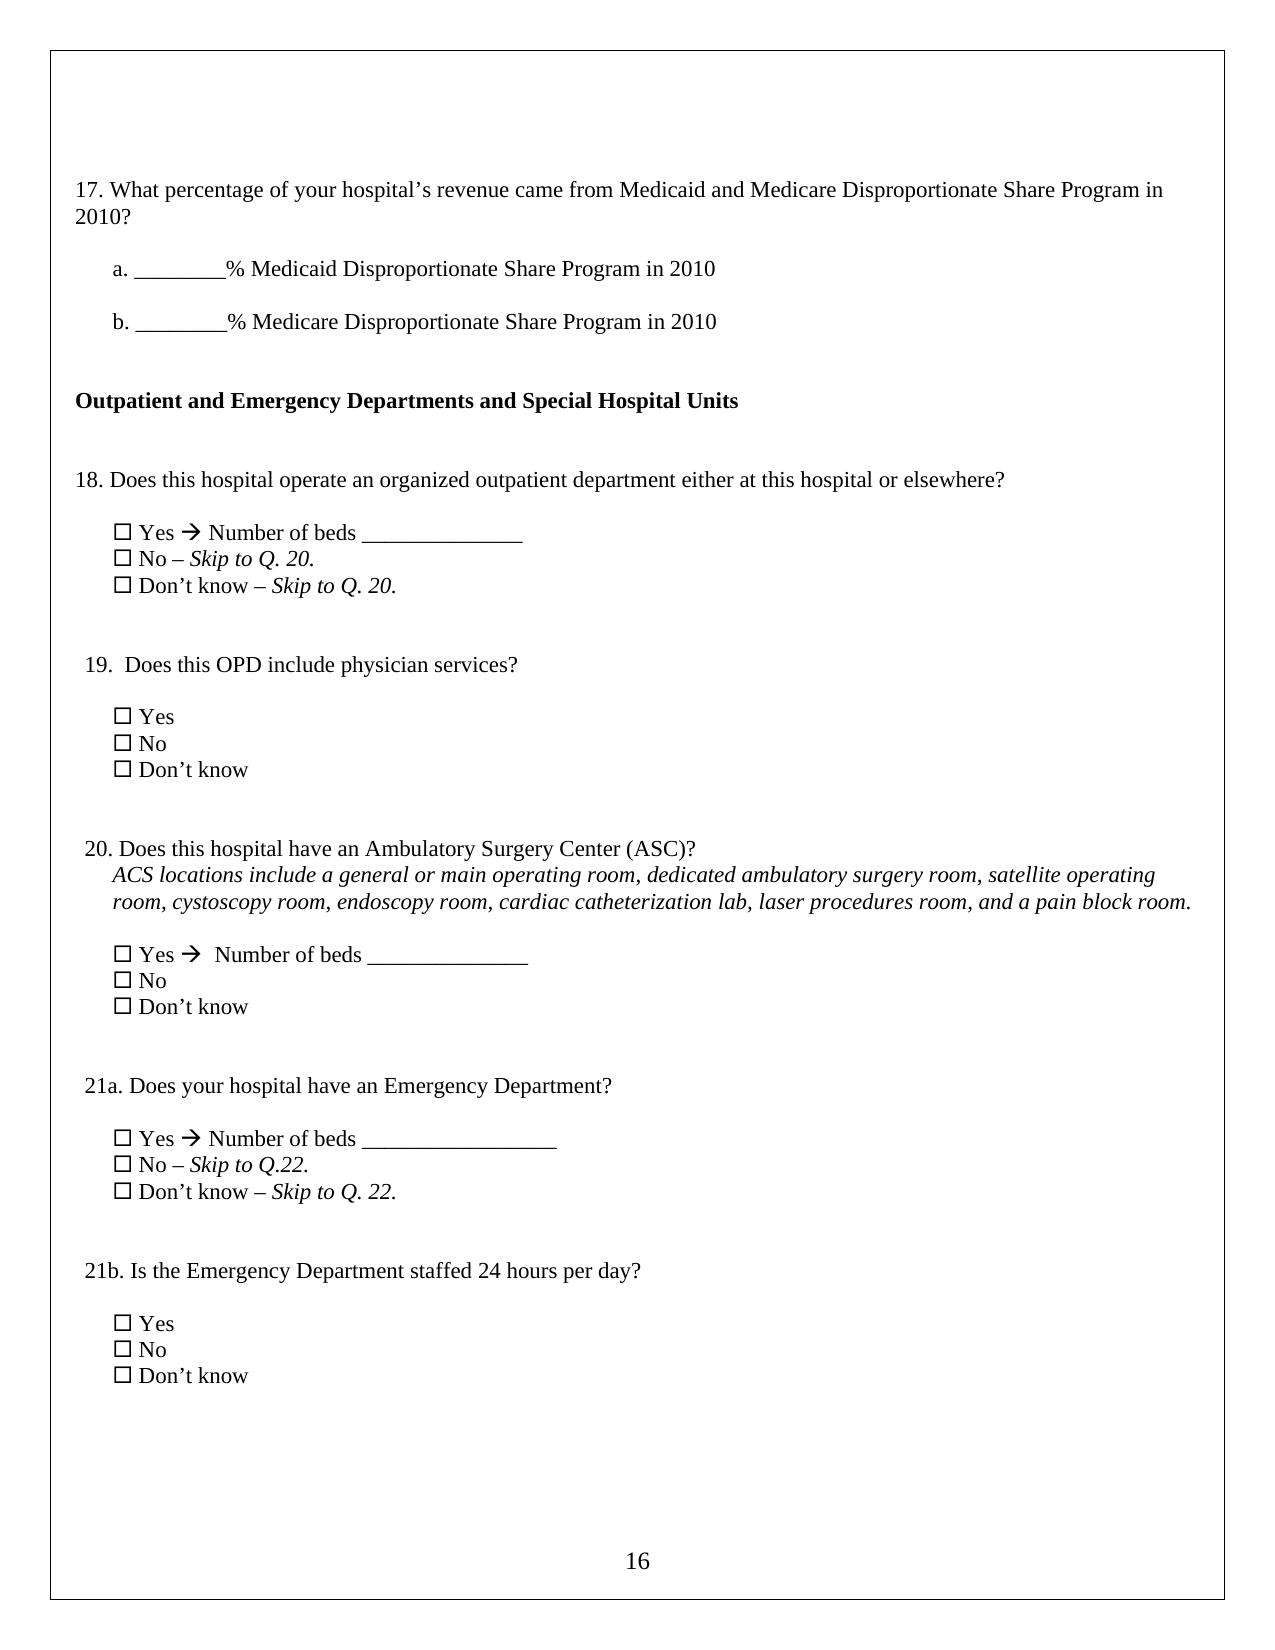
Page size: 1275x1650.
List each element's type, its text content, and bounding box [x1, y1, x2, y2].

text Yes [112, 1309, 1200, 1336]
text No – Skip to Q.22. [112, 1151, 1200, 1178]
text 19. Does this OPD include physician services? [84, 651, 1200, 677]
text ACS locations include a general or main operating room, dedicated ambulatory surgery room, satellite operating room, cystoscopy room, endoscopy room, cardiac catheterization lab, laser procedures room, and a pain block room. [112, 862, 1200, 914]
text Outpatient and Emergency Departments and Special Hospital Units [75, 387, 1200, 413]
text 21a. Does your hospital have an Emergency Department? [75, 1072, 1200, 1099]
text 17. What percentage of your hospital’s revenue came from Medicaid and Medicare Disproportionate Share Program in 2010? [75, 176, 1200, 229]
text No [112, 967, 1200, 993]
text Don’t know – Skip to Q. 22. [94, 1178, 1200, 1204]
text No – Skip to Q. 20. [112, 545, 1200, 572]
text Don’t know [94, 756, 1200, 782]
text a. ________% Medicaid Disproportionate Share Program in 2010 [112, 255, 1200, 282]
text No [94, 1336, 1200, 1362]
text 21b. Is the Emergency Department staffed 24 hours per day? [75, 1257, 1200, 1283]
text 18. Does this hospital operate an organized outpatient department either at this hospital or elsewhere? [75, 466, 1200, 493]
text Don’t know – Skip to Q. 20. [94, 572, 1200, 598]
text 20. Does this hospital have an Ambulatory Surgery Center (ASC)? [84, 835, 1200, 862]
text Don’t know [75, 993, 1200, 1020]
text Yes Number of beds ______________ [112, 941, 1200, 967]
text No [112, 730, 1200, 756]
text b. ________% Medicare Disproportionate Share Program in 2010 [112, 308, 1200, 334]
text Yes Number of beds _________________ [94, 1125, 1162, 1151]
text Don’t know [75, 1362, 1200, 1389]
text Yes [112, 703, 1200, 730]
text Yes Number of beds ______________ [112, 519, 1200, 545]
